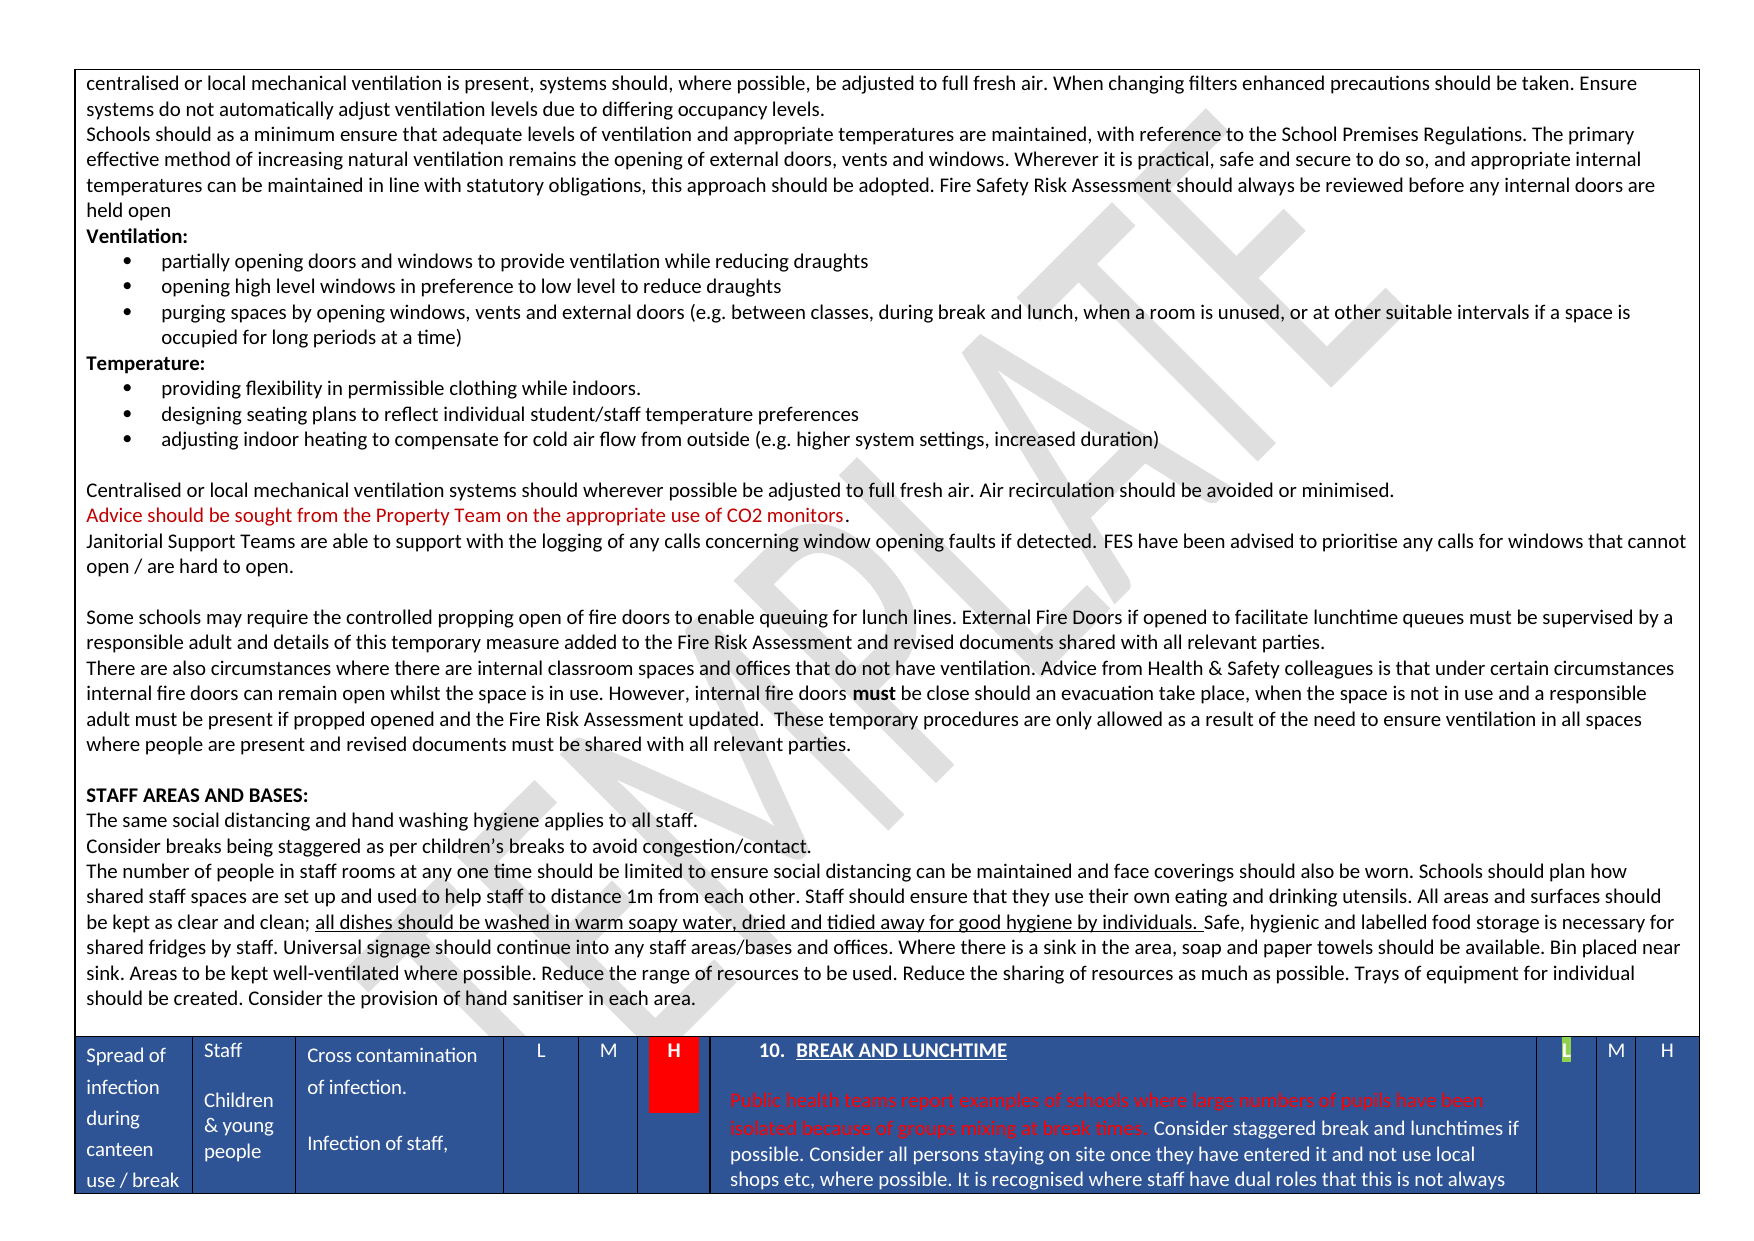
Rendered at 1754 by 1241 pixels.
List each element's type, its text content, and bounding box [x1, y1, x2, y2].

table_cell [193, 1037, 295, 1193]
table_cell L [1537, 1037, 1596, 1193]
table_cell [711, 1037, 1536, 1193]
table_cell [76, 1037, 192, 1193]
table_cell H [1636, 1037, 1699, 1193]
table_cell M [579, 1037, 637, 1193]
table_cell H [638, 1037, 709, 1193]
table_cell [296, 1037, 503, 1193]
table_cell L [504, 1037, 578, 1193]
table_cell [76, 70, 1699, 1036]
table_cell M [1597, 1037, 1635, 1193]
